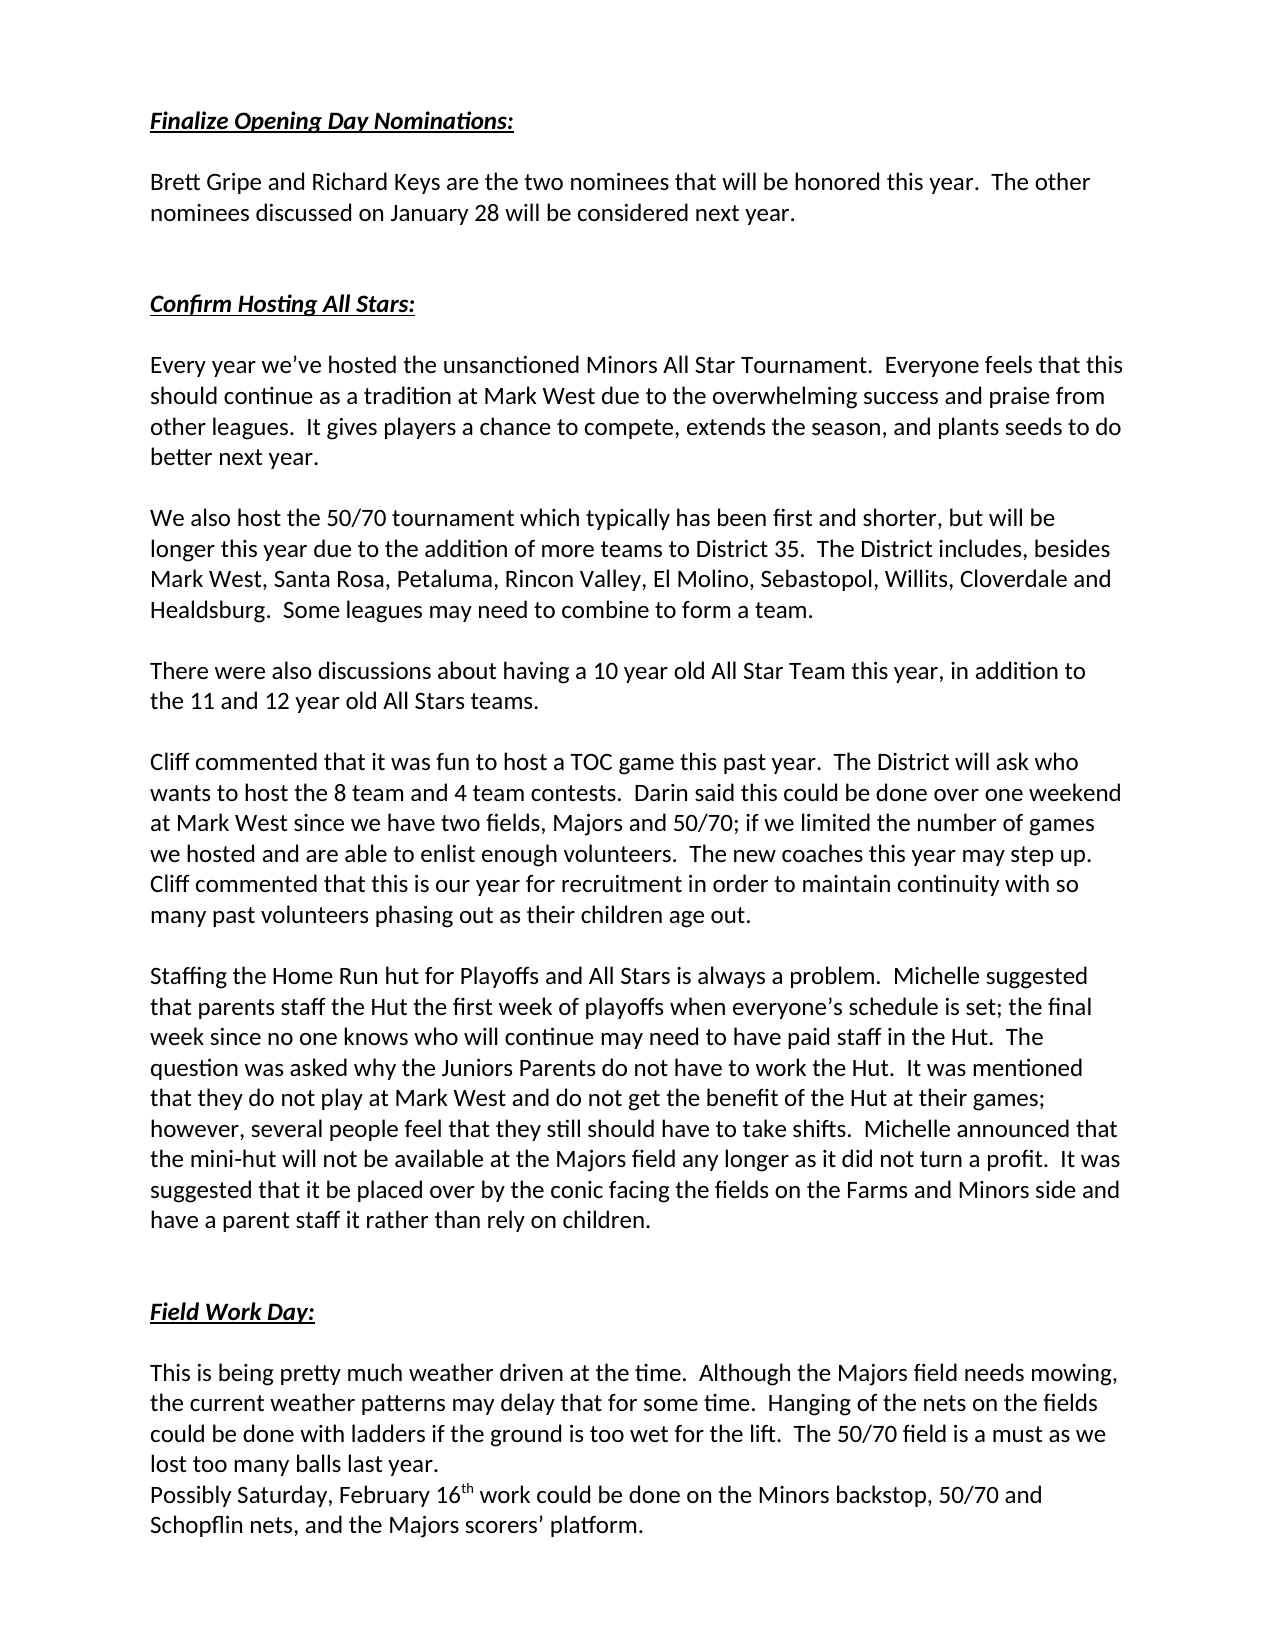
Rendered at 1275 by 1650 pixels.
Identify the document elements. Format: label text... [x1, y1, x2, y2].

text We also host the 50/70 tournament which typically has been first and shorter, but will be longer this year due to the addition of more teams to District 35. The District includes, besides Mark West, Santa Rosa, Petaluma, Rincon Valley, El Molino, Sebastopol, Willits, Cloverdale and Healdsburg. Some leagues may need to combine to form a team. [150, 502, 1125, 624]
text This is being pretty much weather driven at the time. Although the Majors field needs mowing, the current weather patterns may delay that for some time. Hanging of the nets on the fields could be done with ladders if the ground is too wet for the lift. The 50/70 field is a must as we lost too many balls last year. [150, 1357, 1125, 1479]
text Confirm Hosting All Stars: [150, 289, 1125, 319]
text There were also discussions about having a 10 year old All Star Team this year, in addition to the 11 and 12 year old All Stars teams. [150, 655, 1125, 716]
text Field Work Day: [150, 1296, 1125, 1326]
text Possibly Saturday, February 16th work could be done on the Minors backstop, 50/70 and Schopflin nets, and the Majors scorers’ platform. [150, 1479, 1125, 1540]
text Brett Gripe and Richard Keys are the two nominees that will be honored this year. The other nominees discussed on January 28 will be considered next year. [150, 167, 1125, 228]
text Finalize Opening Day Nominations: [150, 106, 1125, 136]
text Cliff commented that it was fun to host a TOC game this past year. The District will ask who wants to host the 8 team and 4 team contests. Darin said this could be done over one weekend at Mark West since we have two fields, Majors and 50/70; if we limited the number of games we hosted and are able to enlist enough volunteers. The new coaches this year may step up. Cliff commented that this is our year for recruitment in order to maintain continuity with so many past volunteers phasing out as their children age out. [150, 746, 1125, 929]
text Every year we’ve hosted the unsanctioned Minors All Star Tournament. Everyone feels that this should continue as a tradition at Mark West due to the overwhelming success and praise from other leagues. It gives players a chance to compete, extends the season, and plants seeds to do better next year. [150, 350, 1125, 472]
text Staffing the Home Run hut for Playoffs and All Stars is always a problem. Michelle suggested that parents staff the Hut the first week of playoffs when everyone’s schedule is set; the final week since no one knows who will continue may need to have paid staff in the Hut. The question was asked why the Juniors Parents do not have to work the Hut. It was mentioned that they do not play at Mark West and do not get the benefit of the Hut at their games; however, several people feel that they still should have to take shifts. Michelle announced that the mini-hut will not be available at the Majors field any longer as it did not turn a profit. It was suggested that it be placed over by the conic facing the fields on the Farms and Minors side and have a parent staff it rather than rely on children. [150, 960, 1125, 1235]
